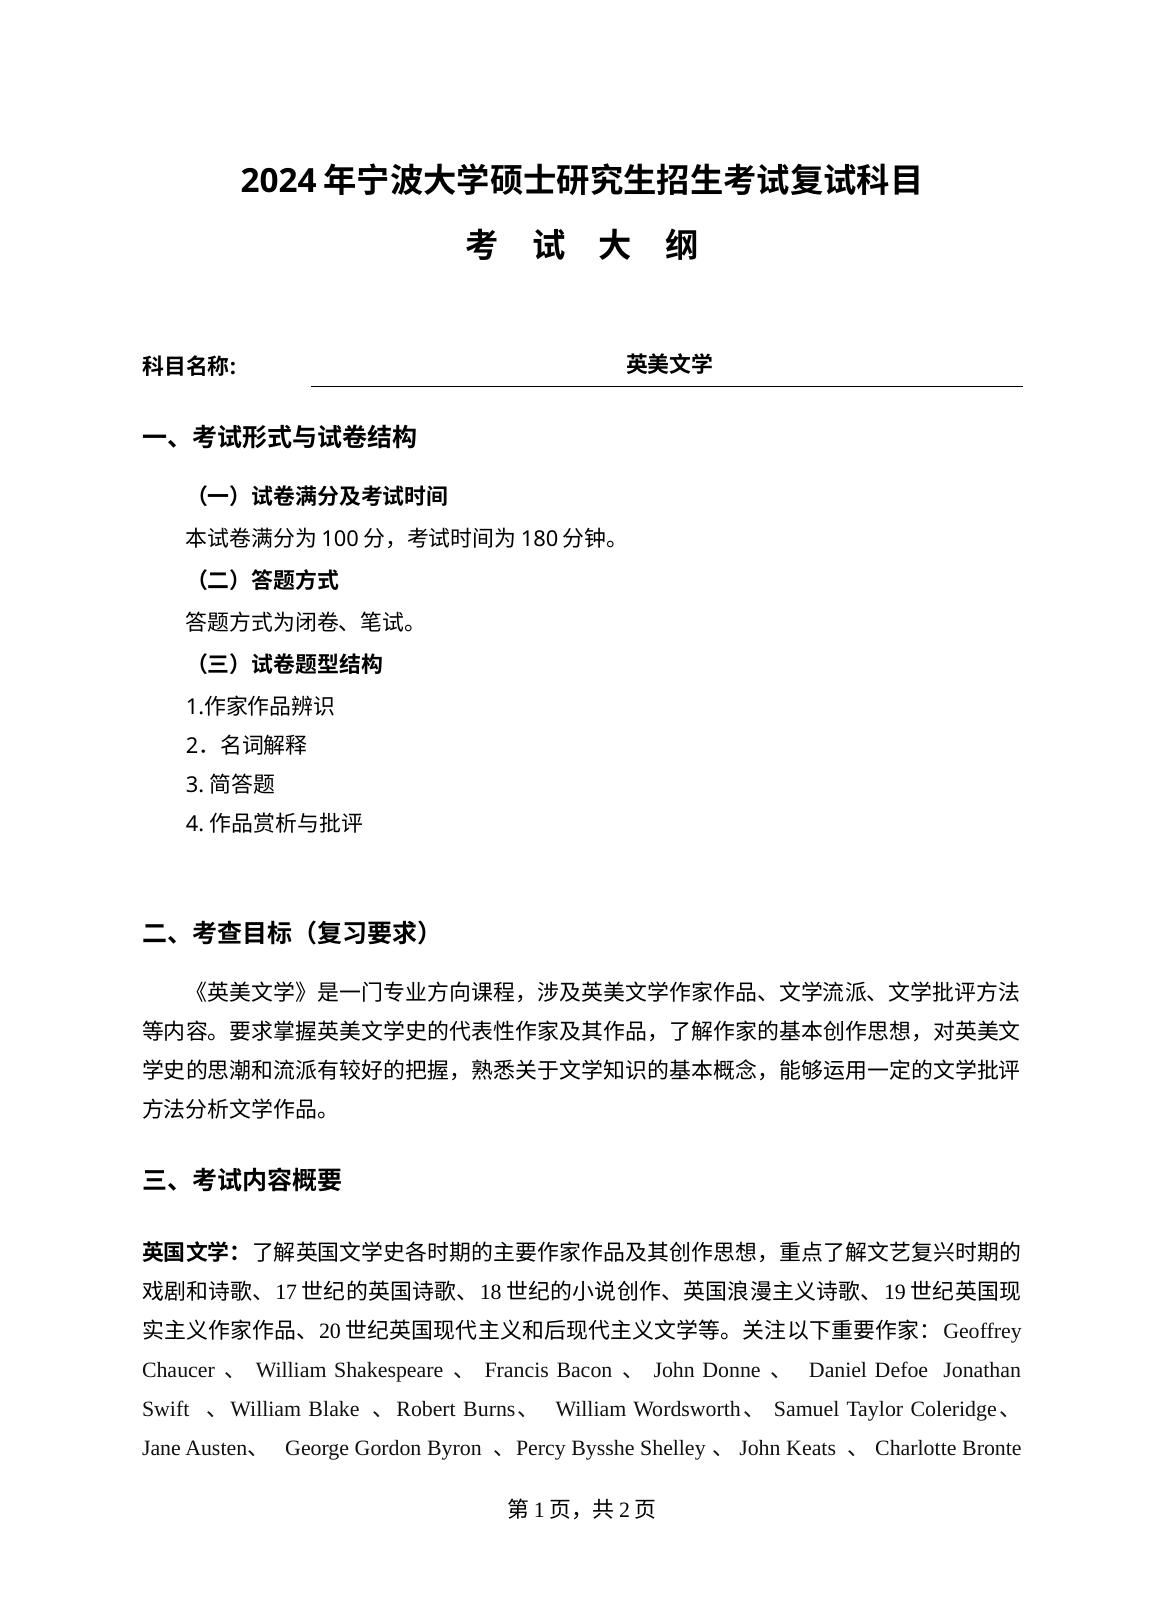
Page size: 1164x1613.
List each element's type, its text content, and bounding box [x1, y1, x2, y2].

text 3. 简答题 [142, 766, 1022, 799]
list （三）试卷题型结构 [142, 647, 1022, 679]
list 本试卷满分为100分，考试时间为180分钟。 [142, 521, 1022, 553]
text 一、考试形式与试卷结构 [142, 403, 1022, 468]
text 4. 作品赏析与批评 [142, 805, 1022, 838]
list （一）试卷满分及考试时间 [142, 479, 1022, 511]
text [142, 1234, 1022, 1462]
text 1.作家作品辨识 [142, 689, 1022, 721]
table_header 英美文学 [311, 341, 1023, 386]
text 2024年宁波大学硕士研究生招生考试复试科目 考 试 大 纲 [142, 146, 1022, 276]
list 答题方式为闭卷、笔试。 [142, 605, 1022, 637]
text 2．名词解释 [142, 728, 1022, 760]
text 二、考查目标（复习要求） [142, 899, 1022, 964]
text 三、考试内容概要 [142, 1146, 1022, 1211]
table_header 科目名称: [142, 341, 311, 386]
list （二）答题方式 [142, 563, 1022, 595]
text 《英美文学》是一门专业方向课程，涉及英美文学作家作品、文学流派、文学批评方法等内容。要求掌握英美文学史的代表性作家及其作品，了解作家的基本创作思想，对英美文学史的思潮和流派有较好的把握，熟悉关于文学知识的基本概念，能够运用一定的文学批评方法分析文学作品。 [142, 974, 1022, 1124]
